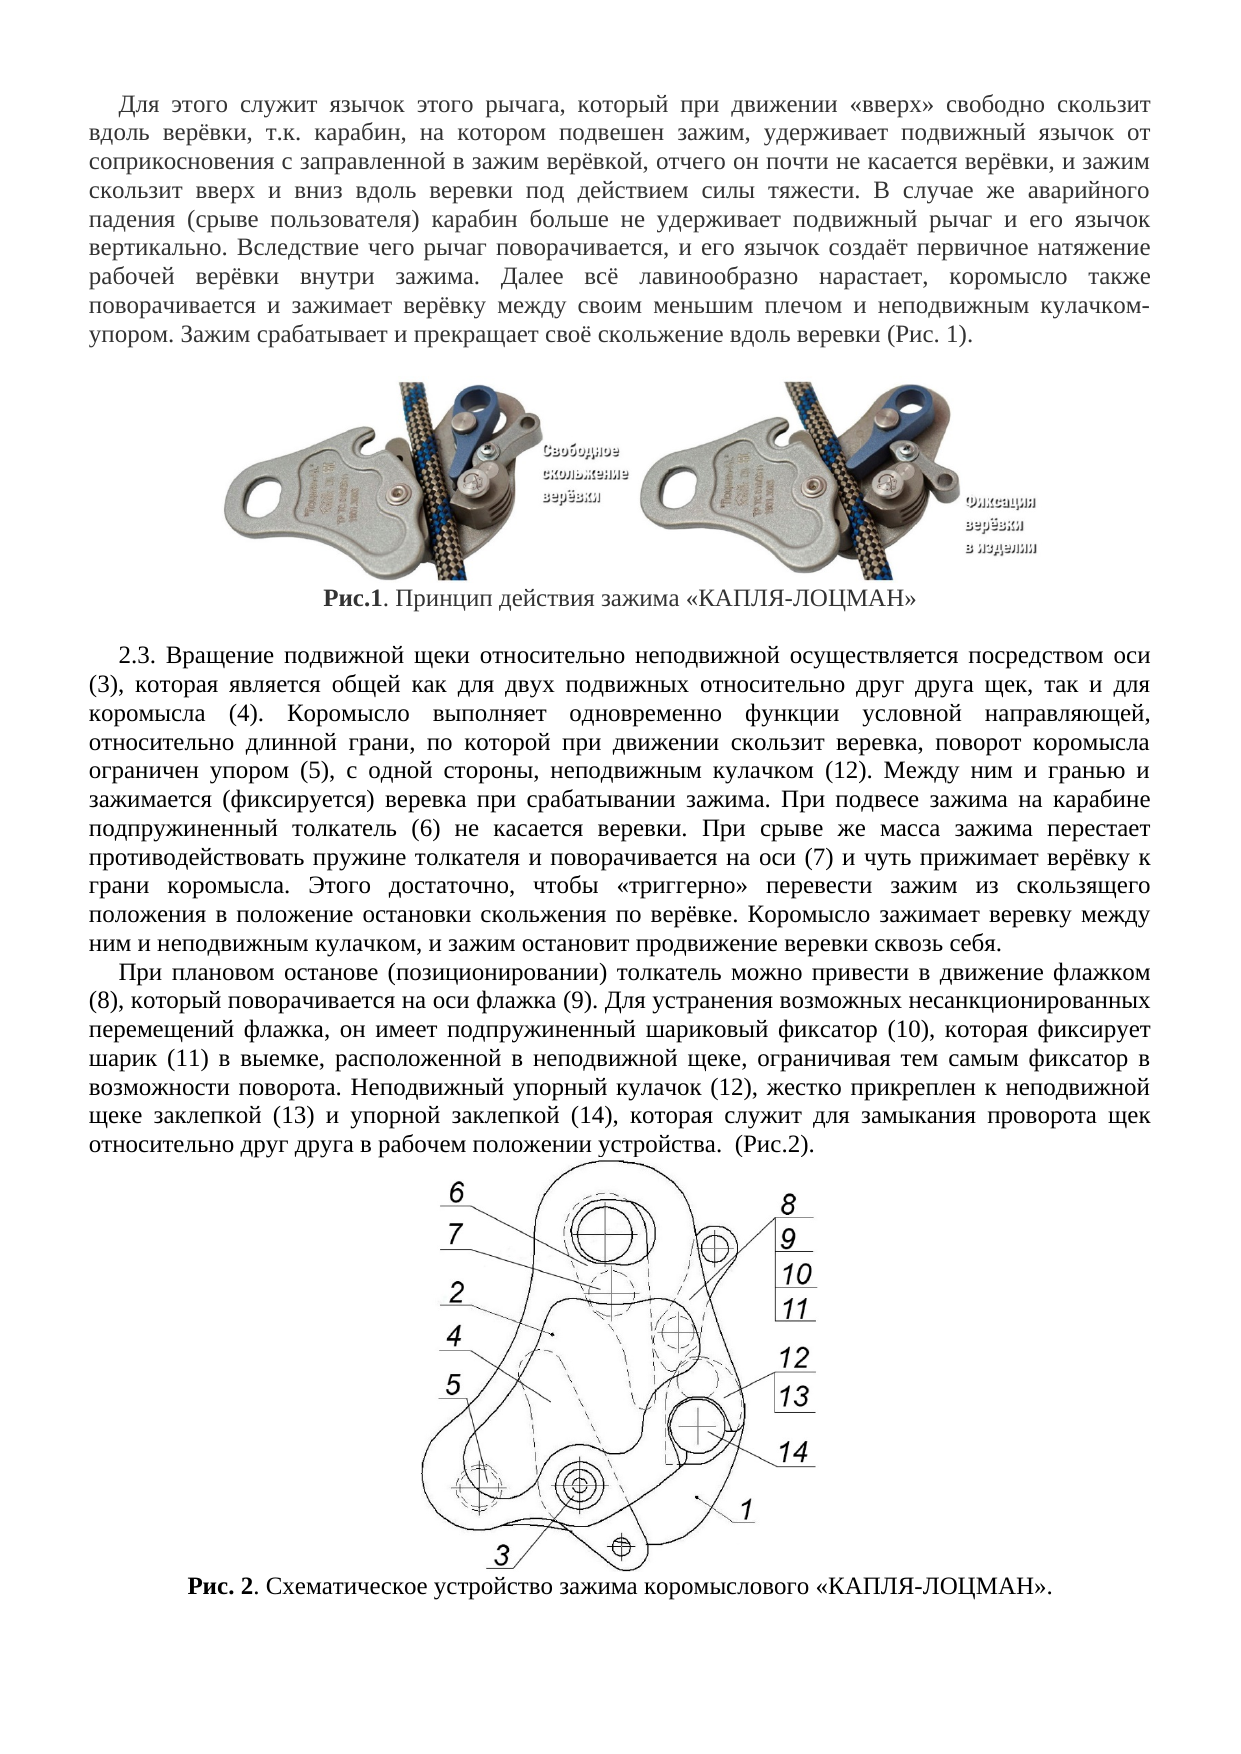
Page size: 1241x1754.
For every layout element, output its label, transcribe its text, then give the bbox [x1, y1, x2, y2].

text Рис.1. Принцип действия зажима «КАПЛЯ-ЛОЦМАН» [89, 583, 1152, 612]
picture [221, 376, 1049, 583]
text Рис. 2. Схематическое устройство зажима коромыслового «КАПЛЯ-ЛОЦМАН». [89, 1571, 1152, 1600]
text При плановом останове (позиционировании) толкатель можно привести в движение флажком (8), который поворачивается на оси флажка (9). Для устранения возможных несанкционированных перемещений флажка, он имеет подпружиненный шариковый фиксатор (10), которая фиксирует шарик (11) в выемке, расположенной в неподвижной щеке, ограничивая тем самым фиксатор в возможности поворота. Неподвижный упорный кулачок (12), жестко прикреплен к неподвижной щеке заклепкой (13) и упорной заклепкой (14), которая служит для замыкания проворота щек относительно друг друга в рабочем положении устройства. (Рис.2). [89, 957, 1152, 1158]
text 2.3. Вращение подвижной щеки относительно неподвижной осуществляется посредством оси (3), которая является общей как для двух подвижных относительно друг друга щек, так и для коромысла (4). Коромысло выполняет одновременно функции условной направляющей, относительно длинной грани, по которой при движении скользит веревка, поворот коромысла ограничен упором (5), с одной стороны, неподвижным кулачком (12). Между ним и гранью и зажимается (фиксируется) веревка при срабатывании зажима. При подвесе зажима на карабине подпружиненный толкатель (6) не касается веревки. При срыве же масса зажима перестает противодействовать пружине толкателя и поворачивается на оси (7) и чуть прижимает верёвку к грани коромысла. Этого достаточно, чтобы «триггерно» перевести зажим из скользящего положения в положение остановки скольжения по верёвке. Коромысло зажимает веревку между ним и неподвижным кулачком, и зажим остановит продвижение веревки сквозь себя. [89, 640, 1152, 957]
text Для этого служит язычок этого рычага, который при движении «вверх» свободно скользит вдоль верёвки, т.к. карабин, на котором подвешен зажим, удерживает подвижный язычок от соприкосновения с заправленной в зажим верёвкой, отчего он почти не касается верёвки, и зажим скользит вверх и вниз вдоль веревки под действием силы тяжести. В случае же аварийного падения (срыве пользователя) карабин больше не удерживает подвижный рычаг и его язычок вертикально. Вследствие чего рычаг поворачивается, и его язычок создаёт первичное натяжение рабочей верёвки внутри зажима. Далее всё лавинообразно нарастает, коромысло также поворачивается и зажимает верёвку между своим меньшим плечом и неподвижным кулачком-упором. Зажим срабатывает и прекращает своё скольжение вдоль веревки (Рис. 1). [89, 89, 1152, 347]
picture [421, 1157, 820, 1572]
